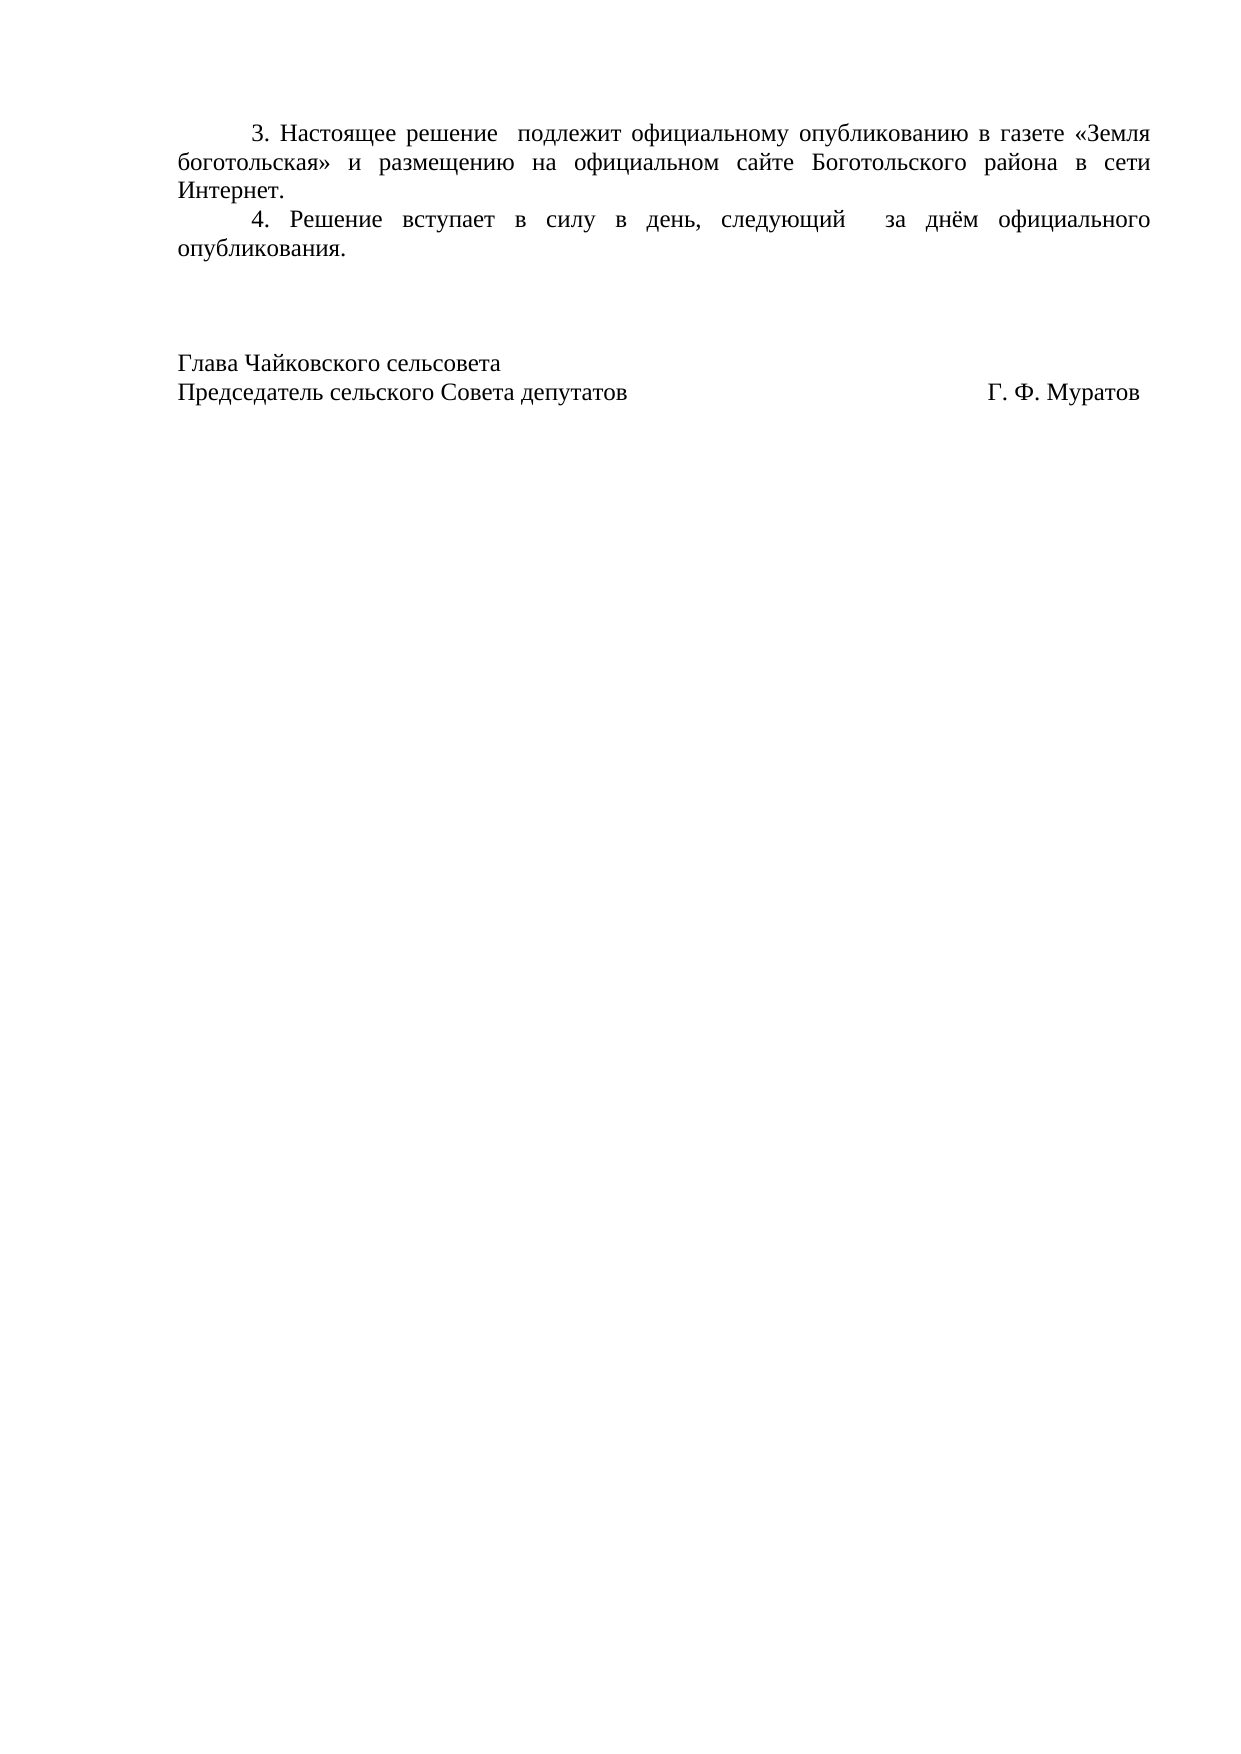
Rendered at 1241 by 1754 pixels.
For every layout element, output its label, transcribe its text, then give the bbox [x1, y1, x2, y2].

text 4. Решение вступает в силу в день, следующий за днём официального опубликования. [177, 204, 1152, 262]
text 3. Настоящее решение подлежит официальному опубликованию в газете «Земля боготольская» и размещению на официальном сайте Боготольского района в сети Интернет. [177, 118, 1152, 204]
text Председатель сельского Совета депутатов Г. Ф. Муратов [177, 377, 1152, 406]
text Глава Чайковского сельсовета [177, 348, 1152, 377]
